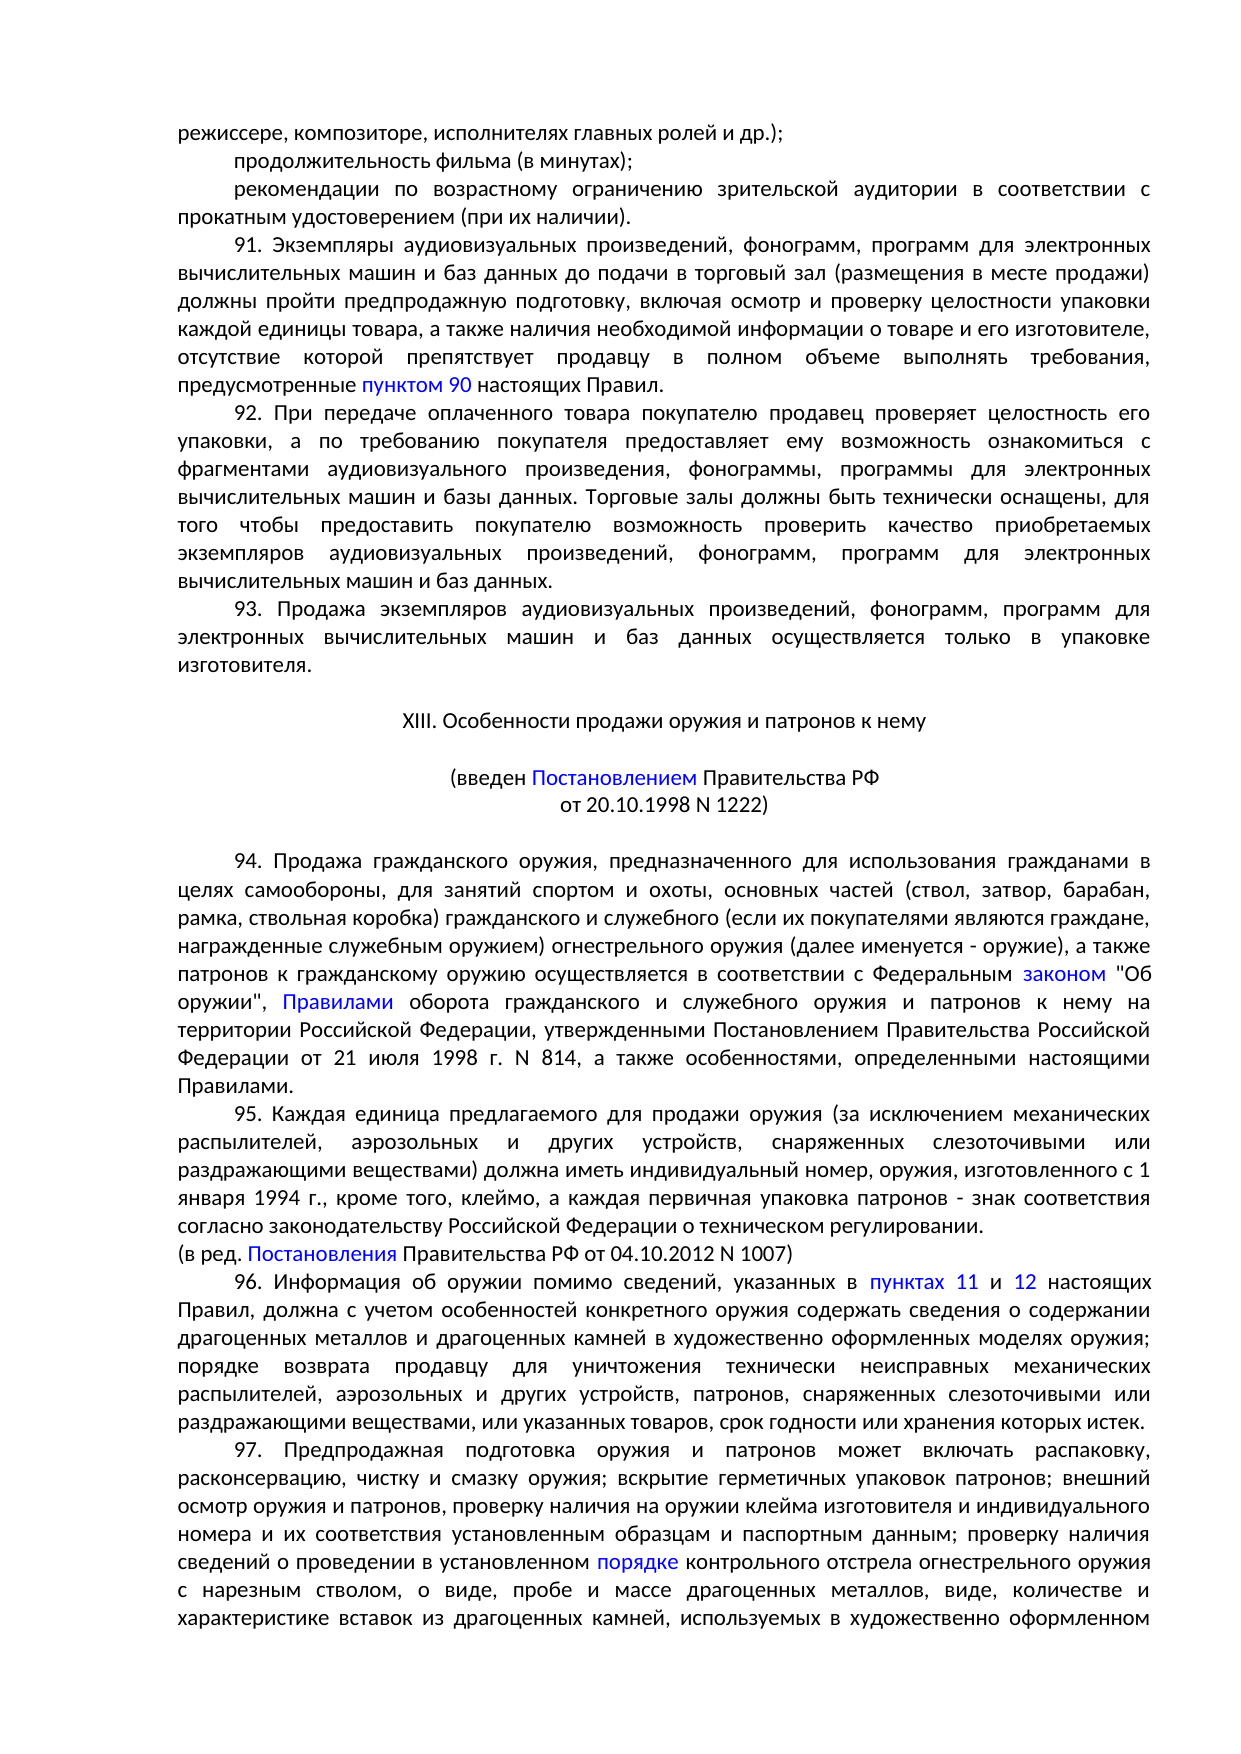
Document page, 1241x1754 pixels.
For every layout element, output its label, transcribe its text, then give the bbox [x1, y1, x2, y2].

text 95. Каждая единица предлагаемого для продажи оружия (за исключением механических распылителей, аэрозольных и других устройств, снаряженных слезоточивыми или раздражающими веществами) должна иметь индивидуальный номер, оружия, изготовленного с 1 января 1994 г., кроме того, клеймо, а каждая первичная упаковка патронов - знак соответствия согласно законодательству Российской Федерации о техническом регулировании. [177, 1099, 1152, 1239]
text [177, 1435, 1152, 1631]
text 93. Продажа экземпляров аудиовизуальных произведений, фонограмм, программ для электронных вычислительных машин и баз данных осуществляется только в упаковке изготовителя. [177, 594, 1152, 678]
text от 20.10.1998 N 1222) [177, 791, 1152, 819]
text 91. Экземпляры аудиовизуальных произведений, фонограмм, программ для электронных вычислительных машин и баз данных до подачи в торговый зал (размещения в месте продажи) должны пройти предпродажную подготовку, включая осмотр и проверку целостности упаковки каждой единицы товара, а также наличия необходимой информации о товаре и его изготовителе, отсутствие которой препятствует продавцу в полном объеме выполнять требования, предусмотренные пунктом 90 настоящих Правил. [177, 230, 1152, 398]
text 92. При передаче оплаченного товара покупателю продавец проверяет целостность его упаковки, а по требованию покупателя предоставляет ему возможность ознакомиться с фрагментами аудиовизуального произведения, фонограммы, программы для электронных вычислительных машин и базы данных. Торговые залы должны быть технически оснащены, для того чтобы предоставить покупателю возможность проверить качество приобретаемых экземпляров аудиовизуальных произведений, фонограмм, программ для электронных вычислительных машин и баз данных. [177, 398, 1152, 594]
text XIII. Особенности продажи оружия и патронов к нему [177, 707, 1152, 734]
text (в ред. Постановления Правительства РФ от 04.10.2012 N 1007) [177, 1239, 1152, 1267]
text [177, 118, 1152, 146]
text продолжительность фильма (в минутах); [177, 146, 1152, 174]
text (введен Постановлением Правительства РФ [177, 763, 1152, 791]
text 94. Продажа гражданского оружия, предназначенного для использования гражданами в целях самообороны, для занятий спортом и охоты, основных частей (ствол, затвор, барабан, рамка, ствольная коробка) гражданского и служебного (если их покупателями являются граждане, награжденные служебным оружием) огнестрельного оружия (далее именуется - оружие), а также патронов к гражданскому оружию осуществляется в соответствии с Федеральным законом "Об оружии", Правилами оборота гражданского и служебного оружия и патронов к нему на территории Российской Федерации, утвержденными Постановлением Правительства Российской Федерации от 21 июля 1998 г. N 814, а также особенностями, определенными настоящими Правилами. [177, 847, 1152, 1099]
text рекомендации по возрастному ограничению зрительской аудитории в соответствии с прокатным удостоверением (при их наличии). [177, 174, 1152, 230]
text 96. Информация об оружии помимо сведений, указанных в пунктах 11 и 12 настоящих Правил, должна с учетом особенностей конкретного оружия содержать сведения о содержании драгоценных металлов и драгоценных камней в художественно оформленных моделях оружия; порядке возврата продавцу для уничтожения технически неисправных механических распылителей, аэрозольных и других устройств, патронов, снаряженных слезоточивыми или раздражающими веществами, или указанных товаров, срок годности или хранения которых истек. [177, 1267, 1152, 1435]
